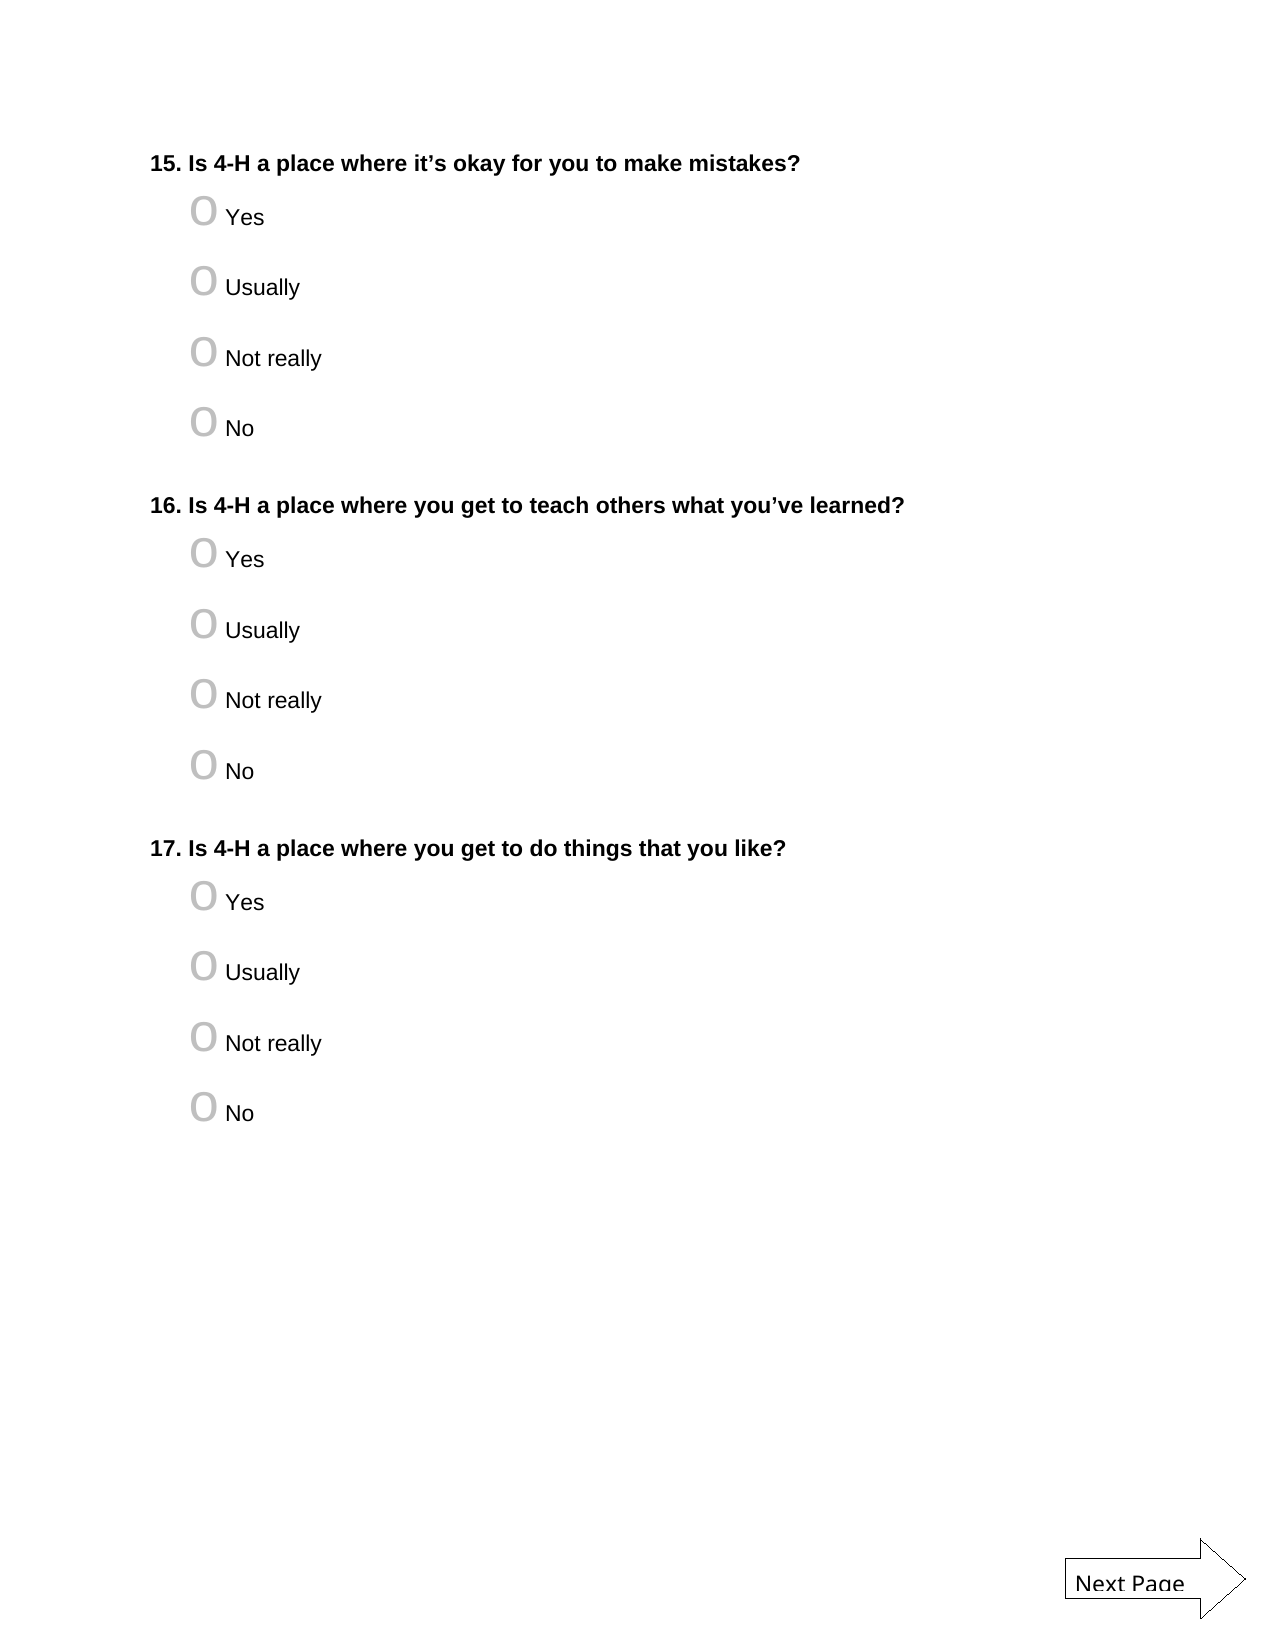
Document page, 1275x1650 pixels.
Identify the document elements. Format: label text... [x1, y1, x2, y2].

list Yes [187, 180, 1125, 242]
text 15. Is 4-H a place where it’s okay for you to make mistakes? [150, 150, 1125, 176]
list Not really [187, 1006, 1125, 1068]
list Usually [187, 936, 1125, 997]
list Yes [187, 865, 1125, 927]
text 17. Is 4-H a place where you get to do things that you like? [150, 835, 1125, 861]
list No [187, 1077, 1125, 1138]
list Usually [187, 251, 1125, 312]
list Not really [187, 321, 1125, 383]
list Usually [187, 593, 1125, 654]
list No [187, 734, 1125, 796]
list Not really [187, 664, 1125, 725]
list No [187, 392, 1125, 453]
list Yes [187, 523, 1125, 584]
text 16. Is 4-H a place where you get to teach others what you’ve learned? [150, 492, 1125, 519]
